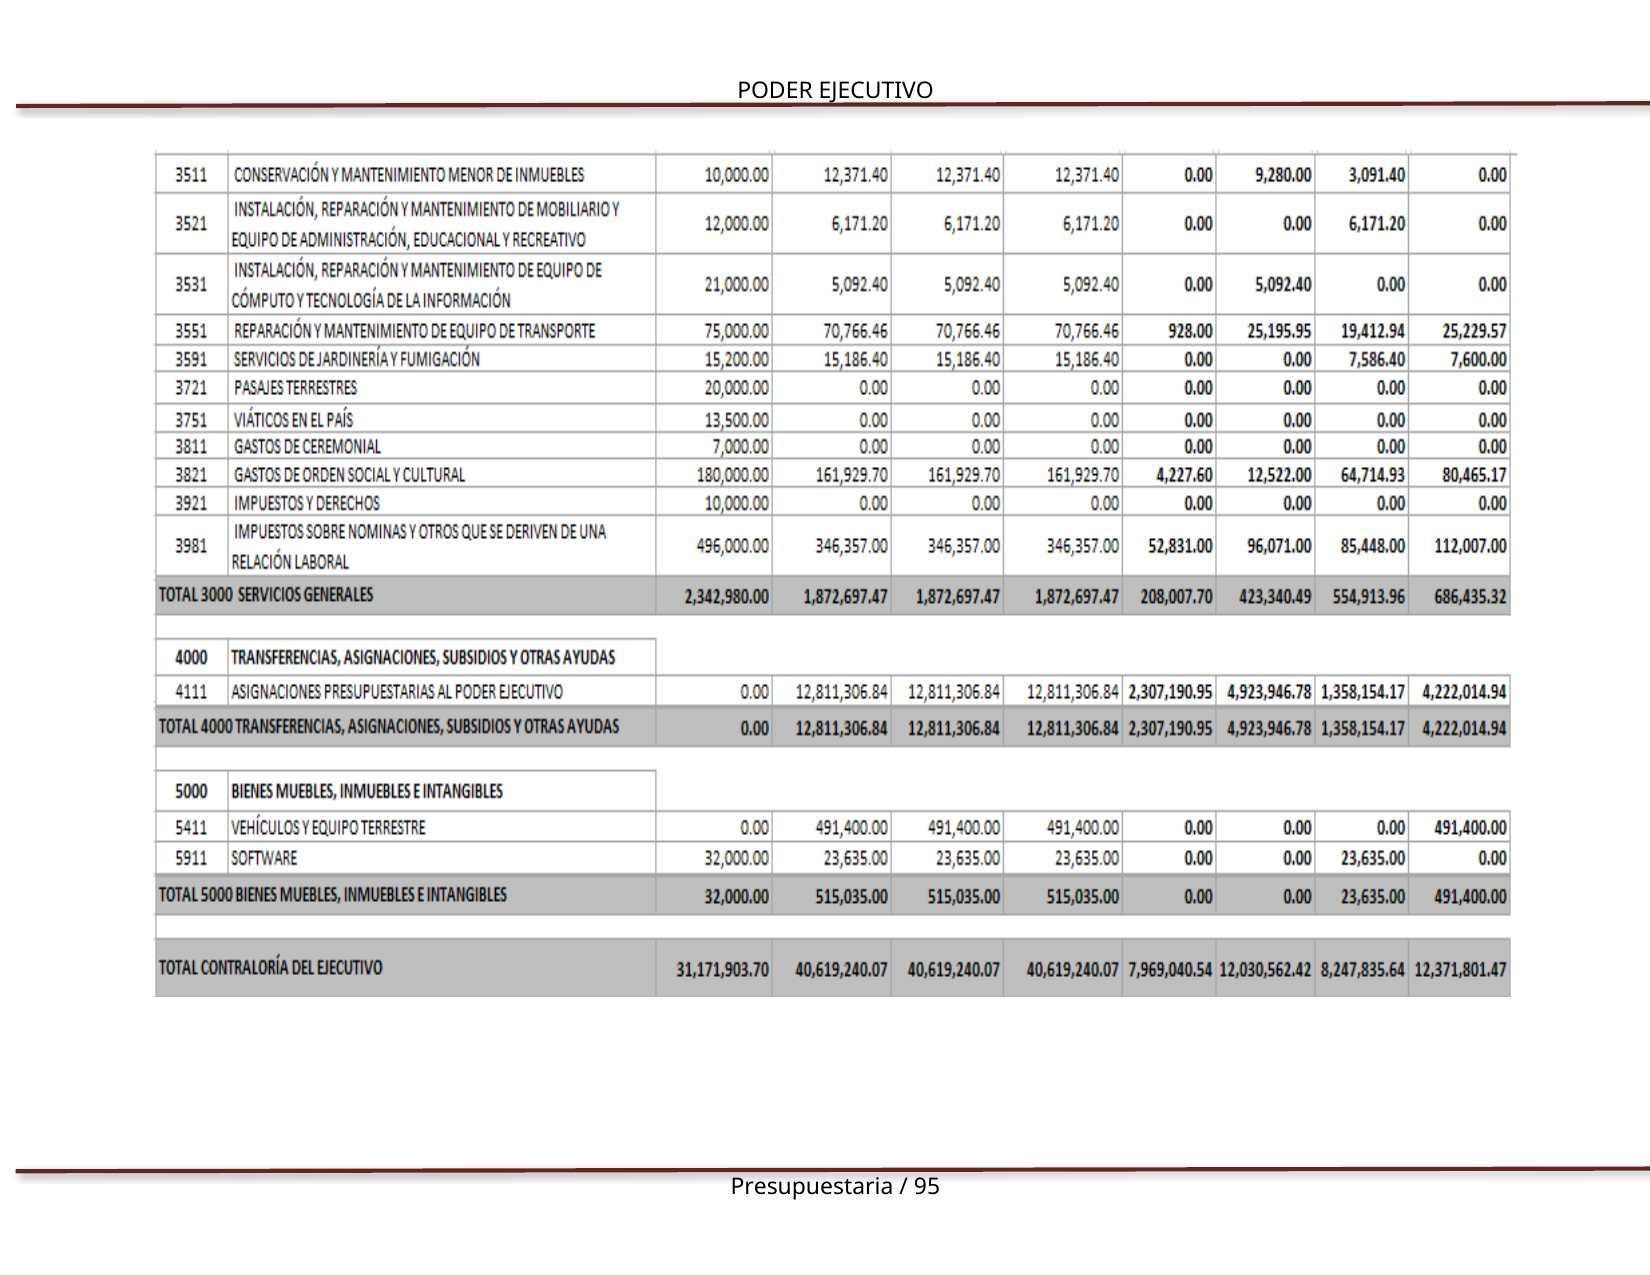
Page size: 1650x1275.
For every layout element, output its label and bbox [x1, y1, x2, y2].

picture [153, 150, 1518, 997]
